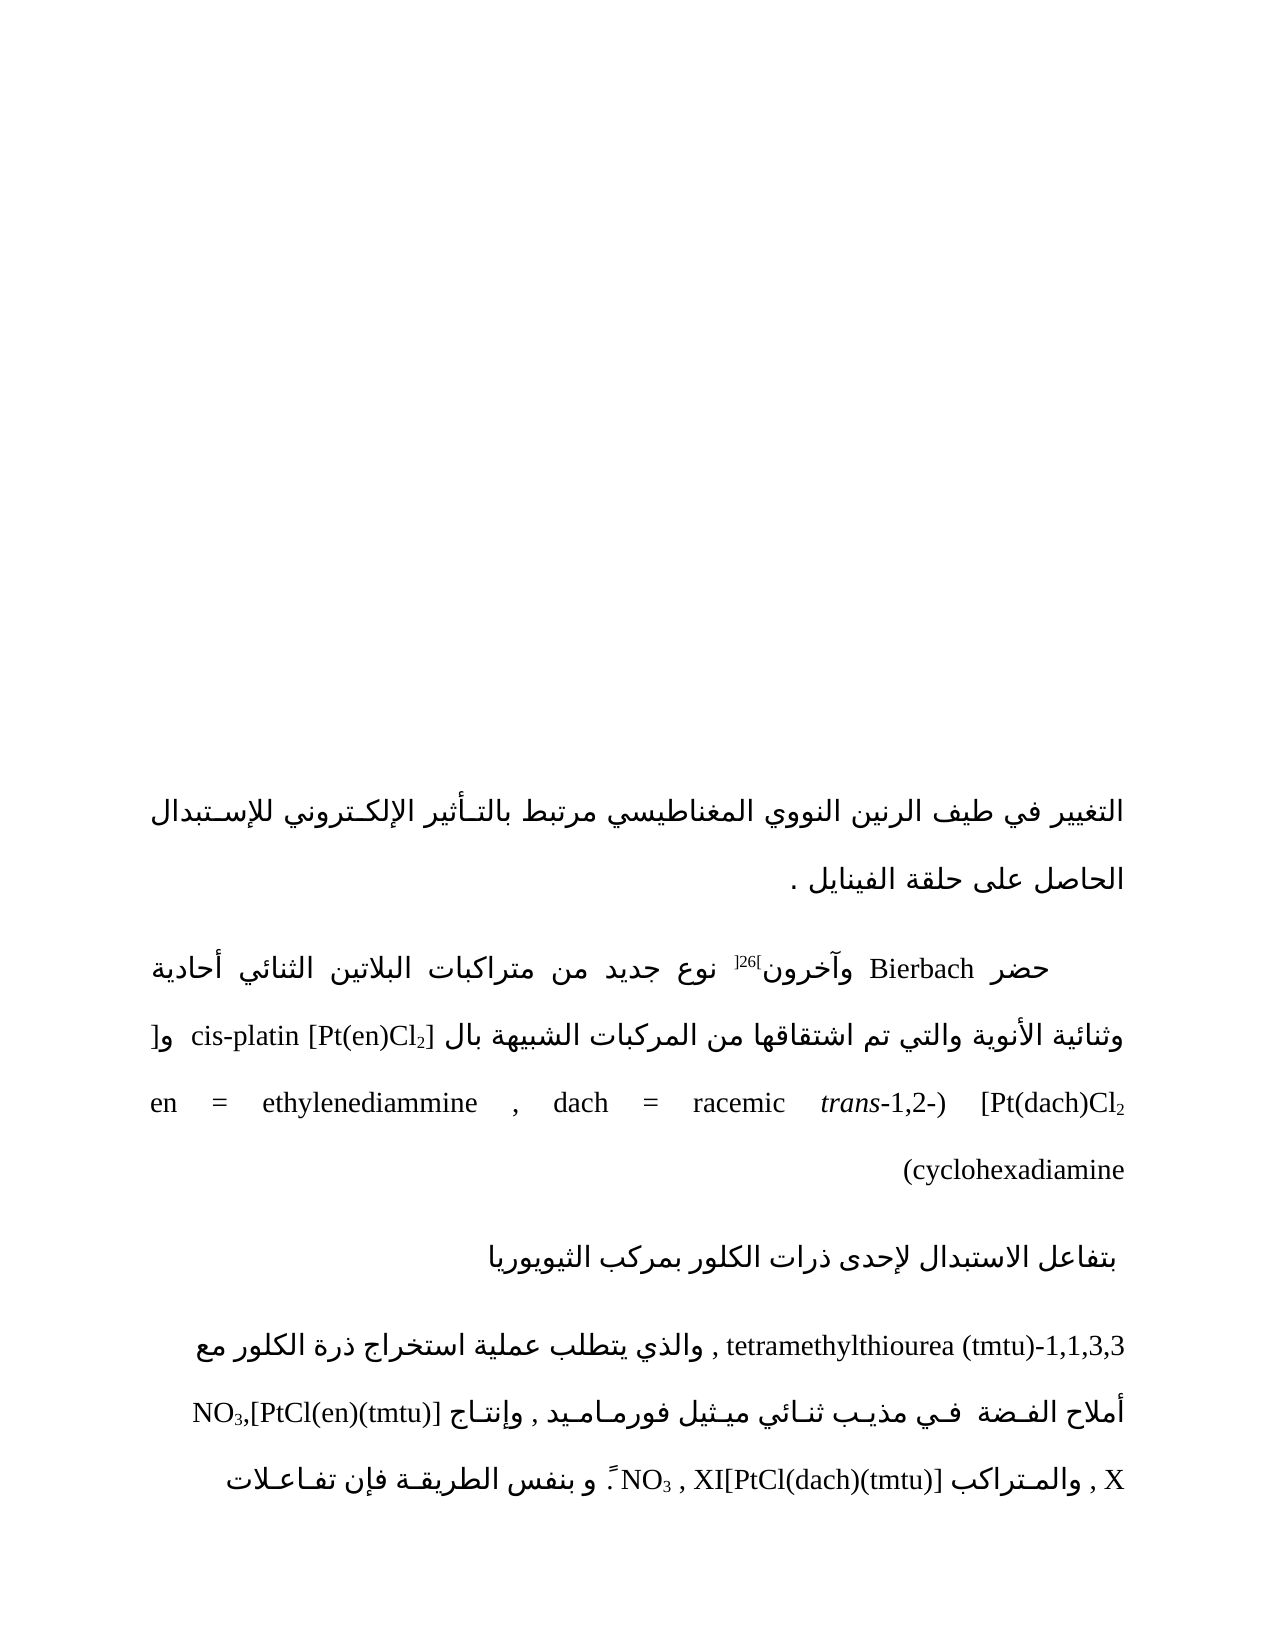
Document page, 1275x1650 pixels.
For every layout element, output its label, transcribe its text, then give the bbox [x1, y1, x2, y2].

text التغيير في طيف الرنين النووي المغناطيسي مرتبط بالتأثير الإلكتروني للإستبدال الحاصل على حلقة الفينايل . [150, 794, 1125, 896]
text حضر Bierbach وآخرون]26[ نوع جديد من متراكبات البلاتين الثنائي أحادية وثنائية الأنوية والتي تم اشتقاقها من المركبات الشبيهة بال cis-platin [Pt(en)Cl2] و[Pt(dach)Cl2] (en = ethylenediammine , dach = racemic trans-1,2- cyclohexadiamine) [150, 951, 1125, 1186]
text بتفاعل الاستبدال لإحدى ذرات الكلور بمركب الثيويوريا [150, 1240, 1125, 1274]
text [150, 1328, 1125, 1496]
